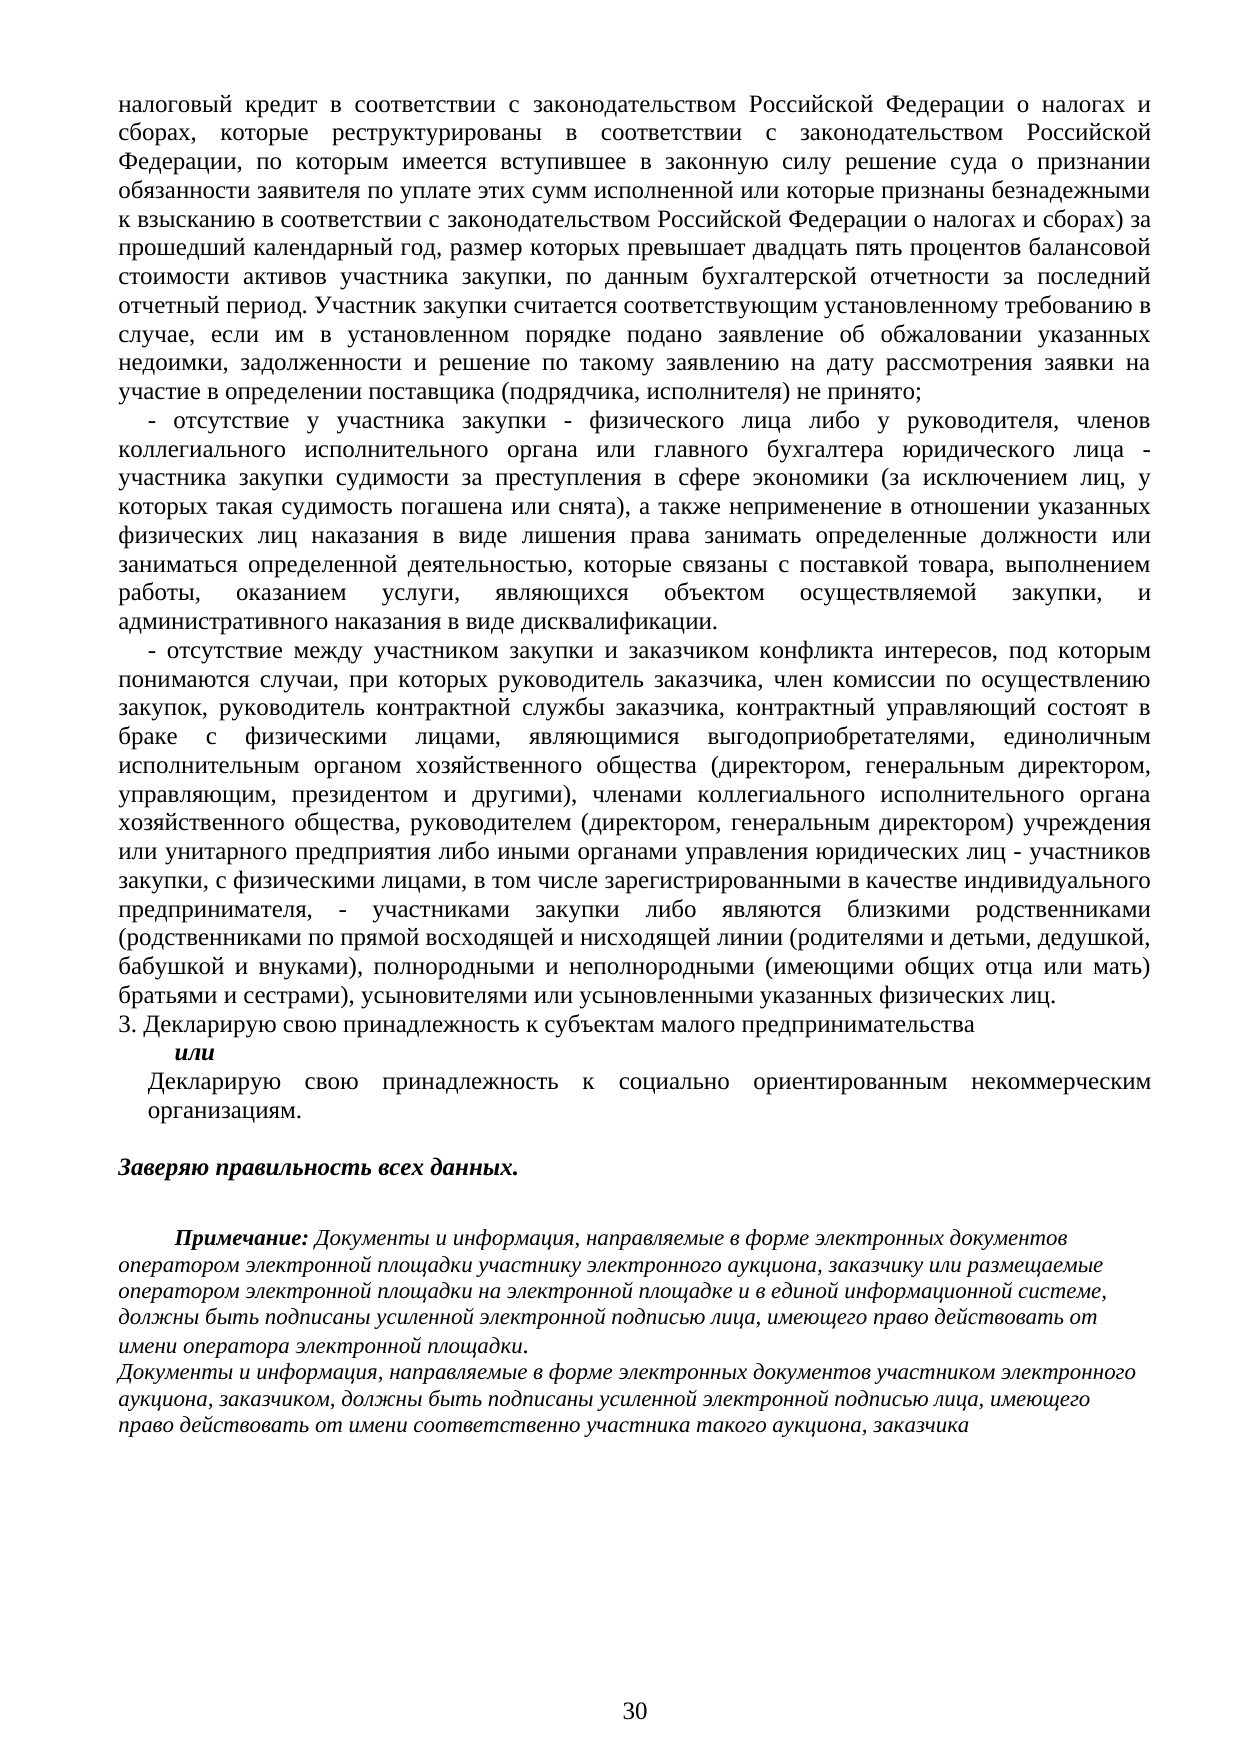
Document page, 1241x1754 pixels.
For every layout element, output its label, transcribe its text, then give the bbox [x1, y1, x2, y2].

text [118, 89, 1152, 405]
text Документы и информация, направляемые в форме электронных документов участником электронного аукциона, заказчиком, должны быть подписаны усиленной электронной подписью лица, имеющего право действовать от имени соответственно участника такого аукциона, заказчика [118, 1358, 1152, 1437]
text Заверяю правильность всех данных. [118, 1152, 1152, 1181]
text Декларирую свою принадлежность к социально ориентированным некоммерческим организациям. [148, 1066, 1152, 1124]
text - отсутствие между участником закупки и заказчиком конфликта интересов, под которым понимаются случаи, при которых руководитель заказчика, член комиссии по осуществлению закупок, руководитель контрактной службы заказчика, контрактный управляющий состоят в браке с физическими лицами, являющимися выгодоприобретателями, единоличным исполнительным органом хозяйственного общества (директором, генеральным директором, управляющим, президентом и другими), членами коллегиального исполнительного органа хозяйственного общества, руководителем (директором, генеральным директором) учреждения или унитарного предприятия либо иными органами управления юридических лиц - участников закупки, с физическими лицами, в том числе зарегистрированными в качестве индивидуального предпринимателя, - участниками закупки либо являются близкими родственниками (родственниками по прямой восходящей и нисходящей линии (родителями и детьми, дедушкой, бабушкой и внуками), полнородными и неполнородными (имеющими общих отца или мать) братьями и сестрами), усыновителями или усыновленными указанных физических лиц. [118, 635, 1152, 1009]
text или [118, 1037, 1152, 1066]
text 3. Декларирую свою принадлежность к субъектам малого предпринимательства [118, 1009, 1152, 1037]
text - отсутствие у участника закупки - физического лица либо у руководителя, членов коллегиального исполнительного органа или главного бухгалтера юридического лица - участника закупки судимости за преступления в сфере экономики (за исключением лиц, у которых такая судимость погашена или снята), а также неприменение в отношении указанных физических лиц наказания в виде лишения права занимать определенные должности или заниматься определенной деятельностью, которые связаны с поставкой товара, выполнением работы, оказанием услуги, являющихся объектом осуществляемой закупки, и административного наказания в виде дисквалификации. [118, 405, 1152, 635]
text Примечание: Документы и информация, направляемые в форме электронных документов оператором электронной площадки участнику электронного аукциона, заказчику или размещаемые оператором электронной площадки на электронной площадке и в единой информационной системе, должны быть подписаны усиленной электронной подписью лица, имеющего право действовать от имени оператора электронной площадки. [118, 1224, 1152, 1358]
